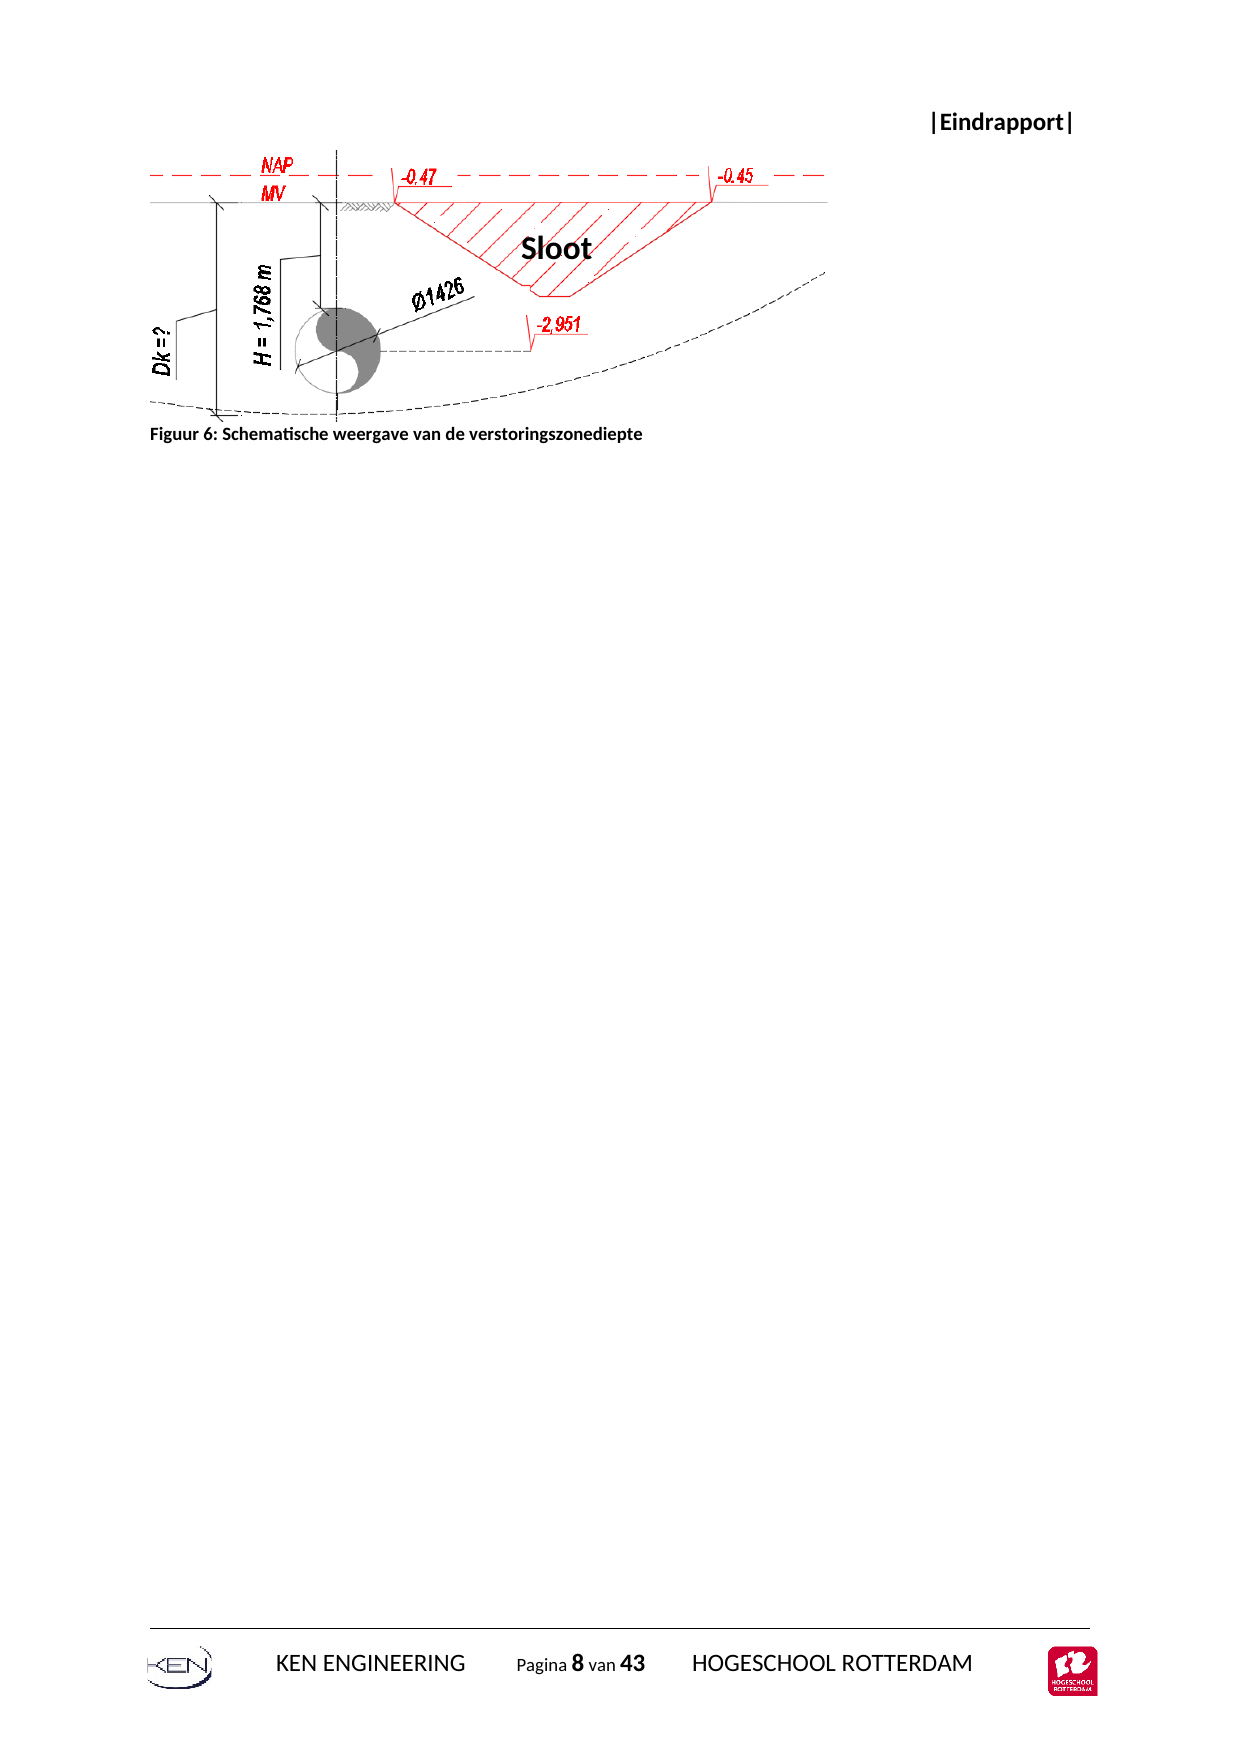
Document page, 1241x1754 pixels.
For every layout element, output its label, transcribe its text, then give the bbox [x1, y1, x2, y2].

text Figuur 6: Schematische weergave van de verstoringszonediepte [150, 422, 1090, 445]
picture [150, 150, 828, 422]
picture [1043, 1641, 1102, 1701]
picture [145, 1646, 212, 1692]
